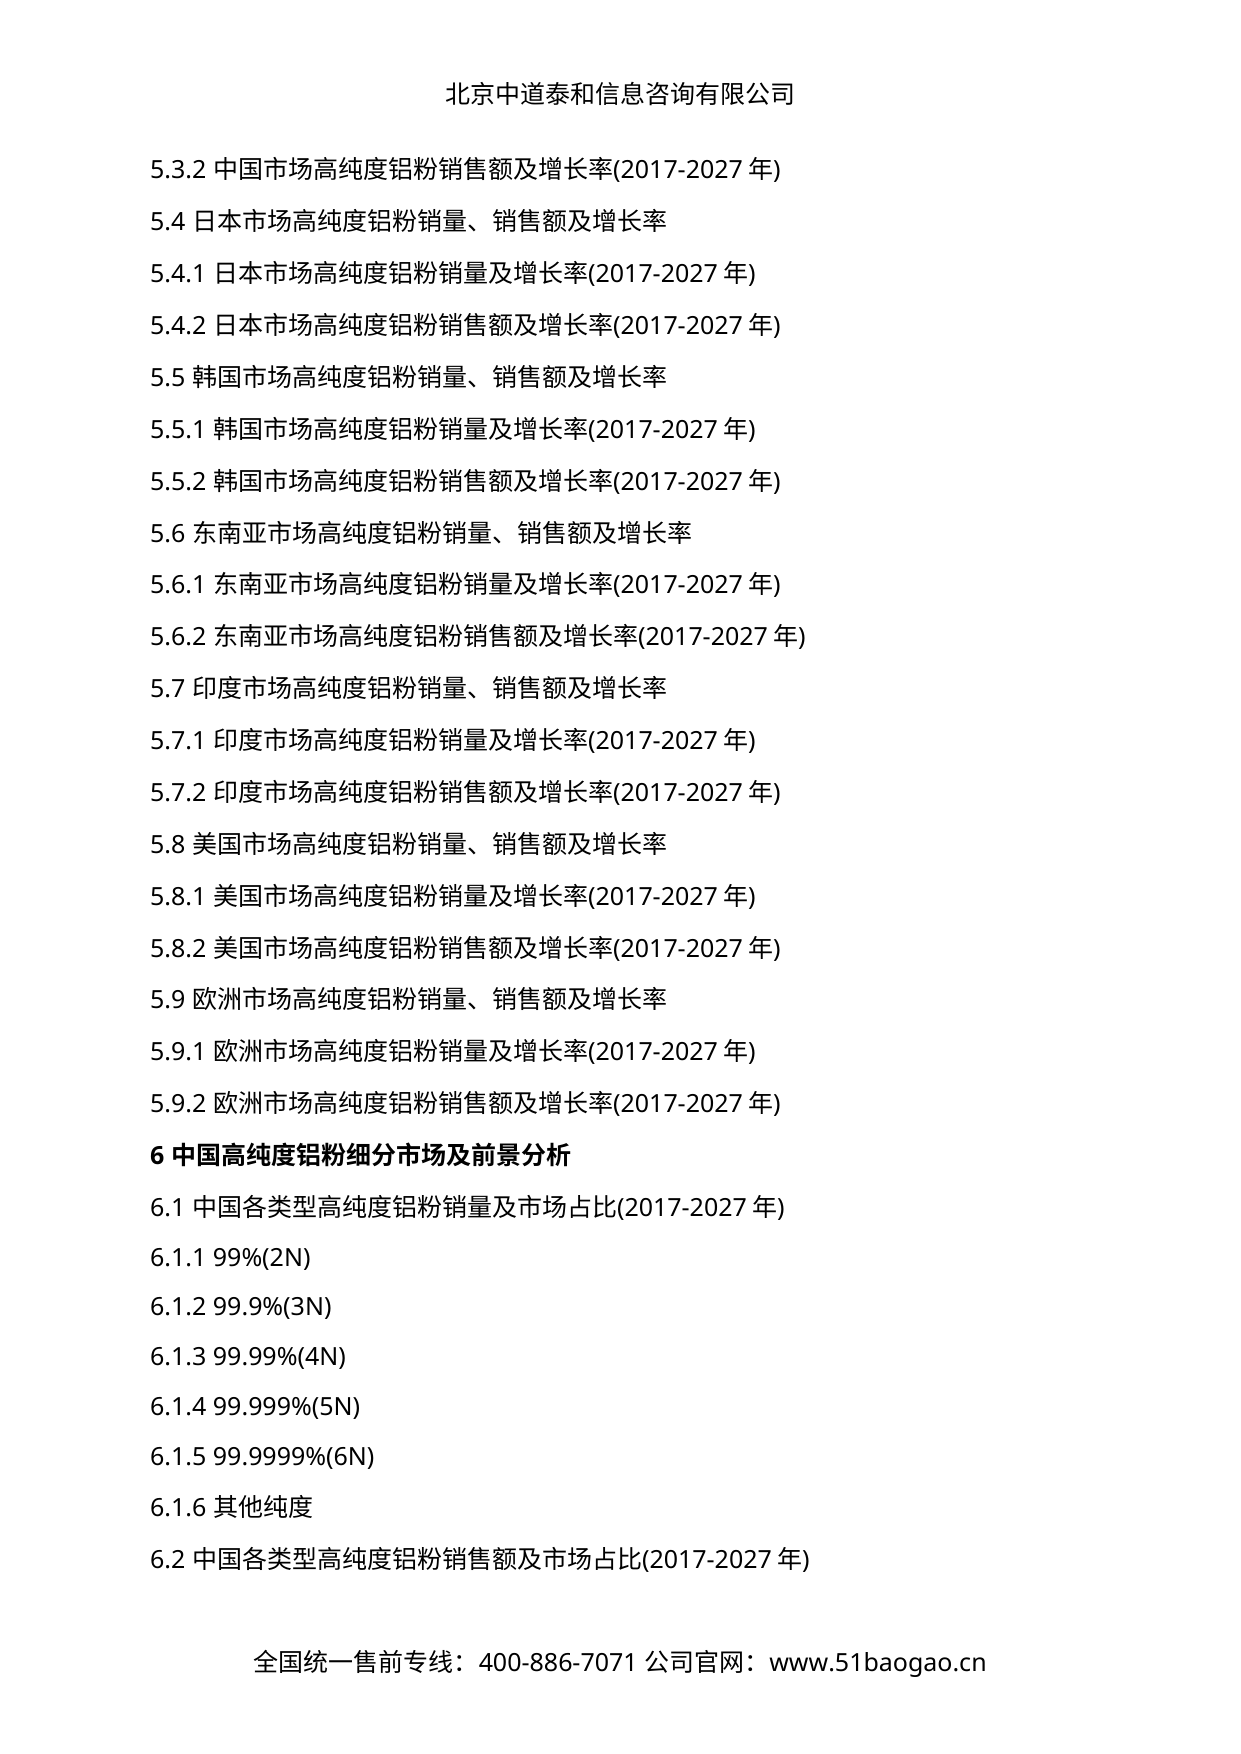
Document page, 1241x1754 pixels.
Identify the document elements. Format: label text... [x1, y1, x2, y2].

text 5.8.1 美国市场高纯度铝粉销量及增长率(2017-2027年) [150, 876, 1090, 912]
text 5.7.2 印度市场高纯度铝粉销售额及增长率(2017-2027年) [150, 772, 1090, 809]
text 5.9.1 欧洲市场高纯度铝粉销量及增长率(2017-2027年) [150, 1032, 1090, 1068]
text 5.4.2 日本市场高纯度铝粉销售额及增长率(2017-2027年) [150, 306, 1090, 342]
text 6.1.1 99%(2N) [150, 1239, 1090, 1273]
text 5.6 东南亚市场高纯度铝粉销量、销售额及增长率 [150, 513, 1090, 549]
text 6 中国高纯度铝粉细分市场及前景分析 [150, 1136, 1090, 1172]
text 5.7.1 印度市场高纯度铝粉销量及增长率(2017-2027年) [150, 721, 1090, 757]
text 5.8 美国市场高纯度铝粉销量、销售额及增长率 [150, 824, 1090, 861]
text 5.5.1 韩国市场高纯度铝粉销量及增长率(2017-2027年) [150, 409, 1090, 446]
text 5.5 韩国市场高纯度铝粉销量、销售额及增长率 [150, 357, 1090, 394]
text 6.1.4 99.999%(5N) [150, 1388, 1090, 1422]
text 5.7 印度市场高纯度铝粉销量、销售额及增长率 [150, 669, 1090, 705]
text 6.1 中国各类型高纯度铝粉销量及市场占比(2017-2027年) [150, 1187, 1090, 1224]
text 6.2 中国各类型高纯度铝粉销售额及市场占比(2017-2027年) [150, 1540, 1090, 1576]
text 6.1.3 99.99%(4N) [150, 1339, 1090, 1373]
text 5.8.2 美国市场高纯度铝粉销售额及增长率(2017-2027年) [150, 928, 1090, 964]
text 6.1.5 99.9999%(6N) [150, 1438, 1090, 1472]
text 5.9 欧洲市场高纯度铝粉销量、销售额及增长率 [150, 980, 1090, 1016]
text 5.4.1 日本市场高纯度铝粉销量及增长率(2017-2027年) [150, 254, 1090, 290]
text 5.3.2 中国市场高纯度铝粉销售额及增长率(2017-2027年) [150, 150, 1090, 186]
text 5.4 日本市场高纯度铝粉销量、销售额及增长率 [150, 202, 1090, 238]
text 5.5.2 韩国市场高纯度铝粉销售额及增长率(2017-2027年) [150, 461, 1090, 497]
text 5.6.1 东南亚市场高纯度铝粉销量及增长率(2017-2027年) [150, 565, 1090, 601]
text 5.9.2 欧洲市场高纯度铝粉销售额及增长率(2017-2027年) [150, 1084, 1090, 1120]
text 6.1.2 99.9%(3N) [150, 1289, 1090, 1323]
text 5.6.2 东南亚市场高纯度铝粉销售额及增长率(2017-2027年) [150, 617, 1090, 653]
text 6.1.6 其他纯度 [150, 1488, 1090, 1524]
